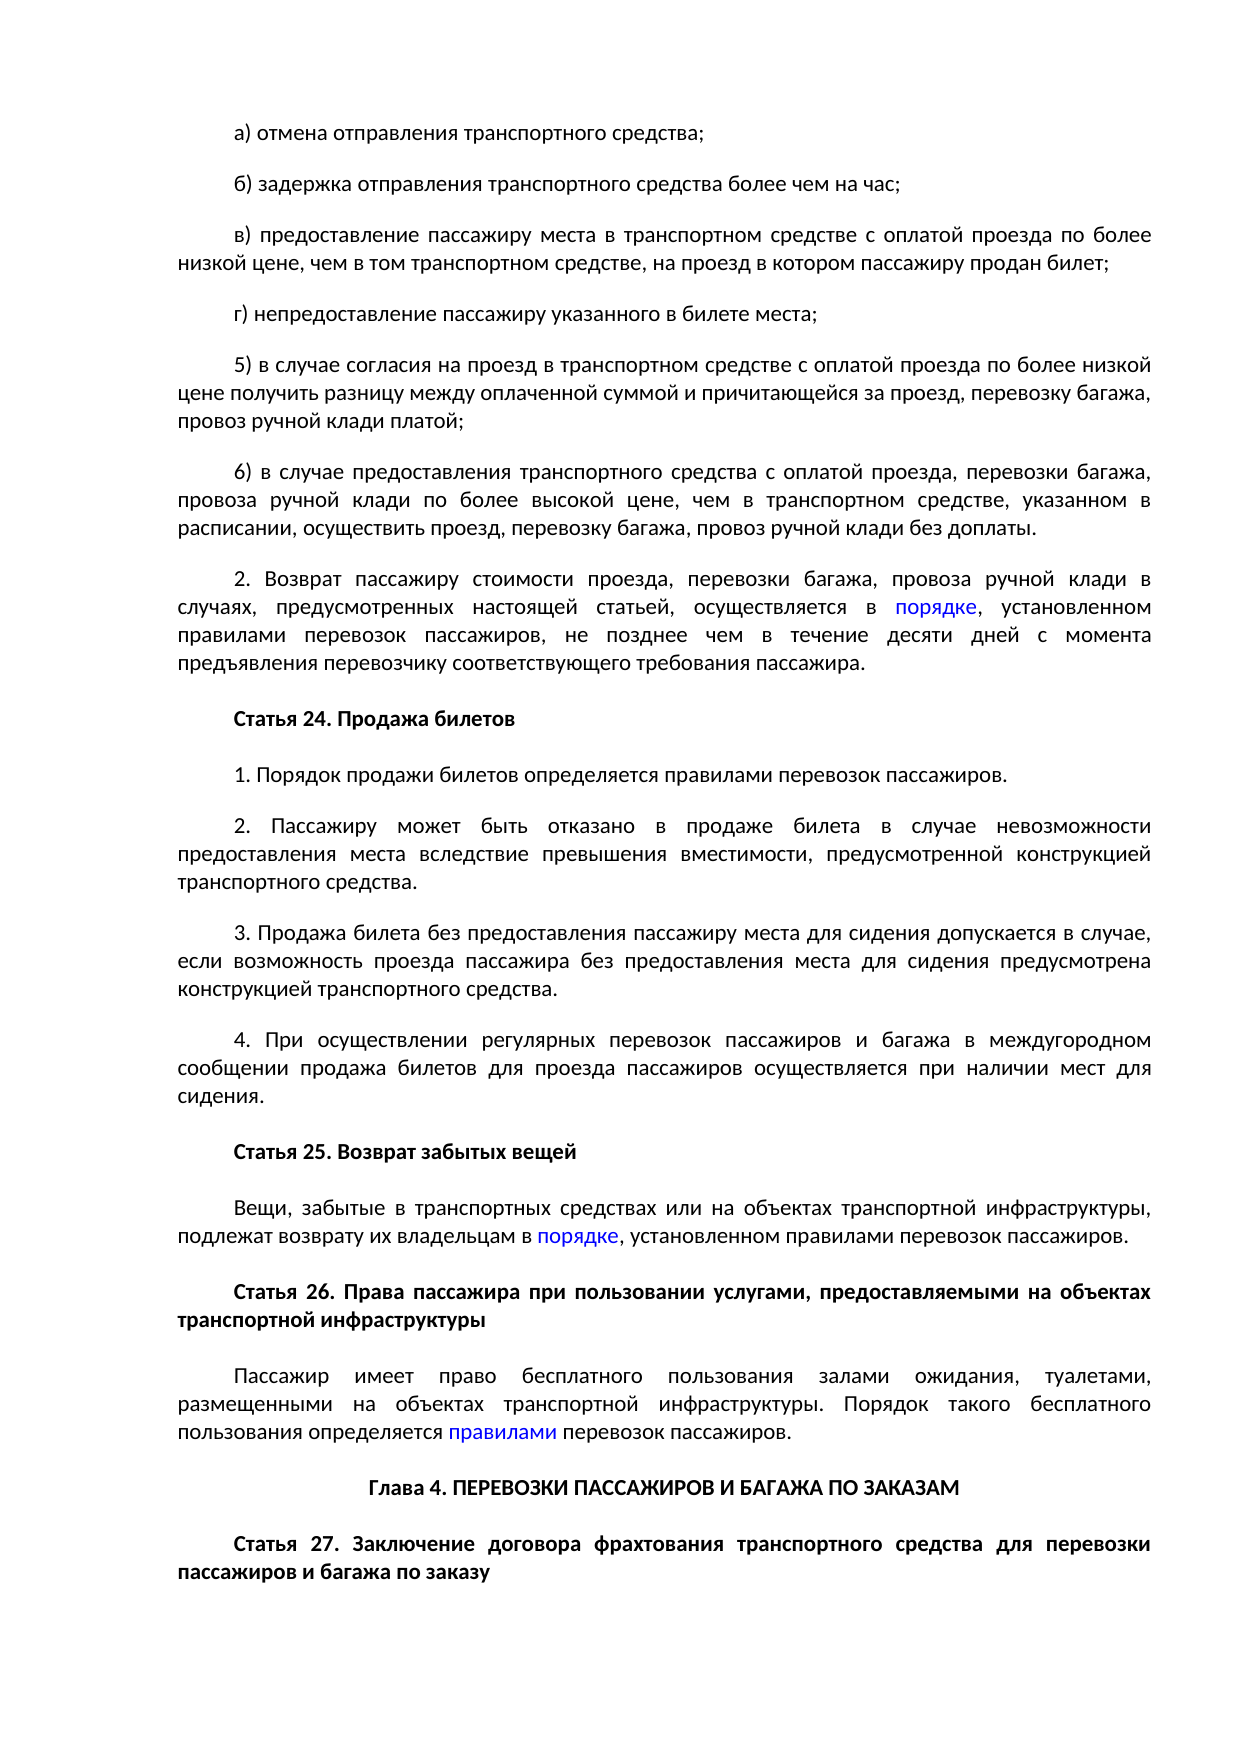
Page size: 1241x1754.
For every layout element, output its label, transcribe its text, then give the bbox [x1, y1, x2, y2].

text 4. При осуществлении регулярных перевозок пассажиров и багажа в междугородном сообщении продажа билетов для проезда пассажиров осуществляется при наличии мест для сидения. [177, 1025, 1152, 1109]
text 2. Пассажиру может быть отказано в продаже билета в случае невозможности предоставления места вследствие превышения вместимости, предусмотренной конструкцией транспортного средства. [177, 811, 1152, 895]
title Глава 4. ПЕРЕВОЗКИ ПАССАЖИРОВ И БАГАЖА ПО ЗАКАЗАМ [177, 1473, 1152, 1501]
text в) предоставление пассажиру места в транспортном средстве с оплатой проезда по более низкой цене, чем в том транспортном средстве, на проезд в котором пассажиру продан билет; [177, 220, 1152, 276]
title Статья 27. Заключение договора фрахтования транспортного средства для перевозки пассажиров и багажа по заказу [177, 1529, 1152, 1585]
text Вещи, забытые в транспортных средствах или на объектах транспортной инфраструктуры, подлежат возврату их владельцам в порядке, установленном правилами перевозок пассажиров. [177, 1193, 1152, 1249]
title Статья 25. Возврат забытых вещей [177, 1137, 1152, 1165]
text б) задержка отправления транспортного средства более чем на час; [177, 169, 1152, 197]
text 3. Продажа билета без предоставления пассажиру места для сидения допускается в случае, если возможность проезда пассажира без предоставления места для сидения предусмотрена конструкцией транспортного средства. [177, 918, 1152, 1002]
title Статья 26. Права пассажира при пользовании услугами, предоставляемыми на объектах транспортной инфраструктуры [177, 1277, 1152, 1333]
text 6) в случае предоставления транспортного средства с оплатой проезда, перевозки багажа, провоза ручной клади по более высокой цене, чем в транспортном средстве, указанном в расписании, осуществить проезд, перевозку багажа, провоз ручной клади без доплаты. [177, 457, 1152, 541]
text 1. Порядок продажи билетов определяется правилами перевозок пассажиров. [177, 760, 1152, 788]
text 5) в случае согласия на проезд в транспортном средстве с оплатой проезда по более низкой цене получить разницу между оплаченной суммой и причитающейся за проезд, перевозку багажа, провоз ручной клади платой; [177, 350, 1152, 434]
text а) отмена отправления транспортного средства; [177, 118, 1152, 146]
text 2. Возврат пассажиру стоимости проезда, перевозки багажа, провоза ручной клади в случаях, предусмотренных настоящей статьей, осуществляется в порядке, установленном правилами перевозок пассажиров, не позднее чем в течение десяти дней с момента предъявления перевозчику соответствующего требования пассажира. [177, 564, 1152, 676]
title Статья 24. Продажа билетов [177, 704, 1152, 732]
text Пассажир имеет право бесплатного пользования залами ожидания, туалетами, размещенными на объектах транспортной инфраструктуры. Порядок такого бесплатного пользования определяется правилами перевозок пассажиров. [177, 1361, 1152, 1445]
text г) непредоставление пассажиру указанного в билете места; [177, 299, 1152, 327]
